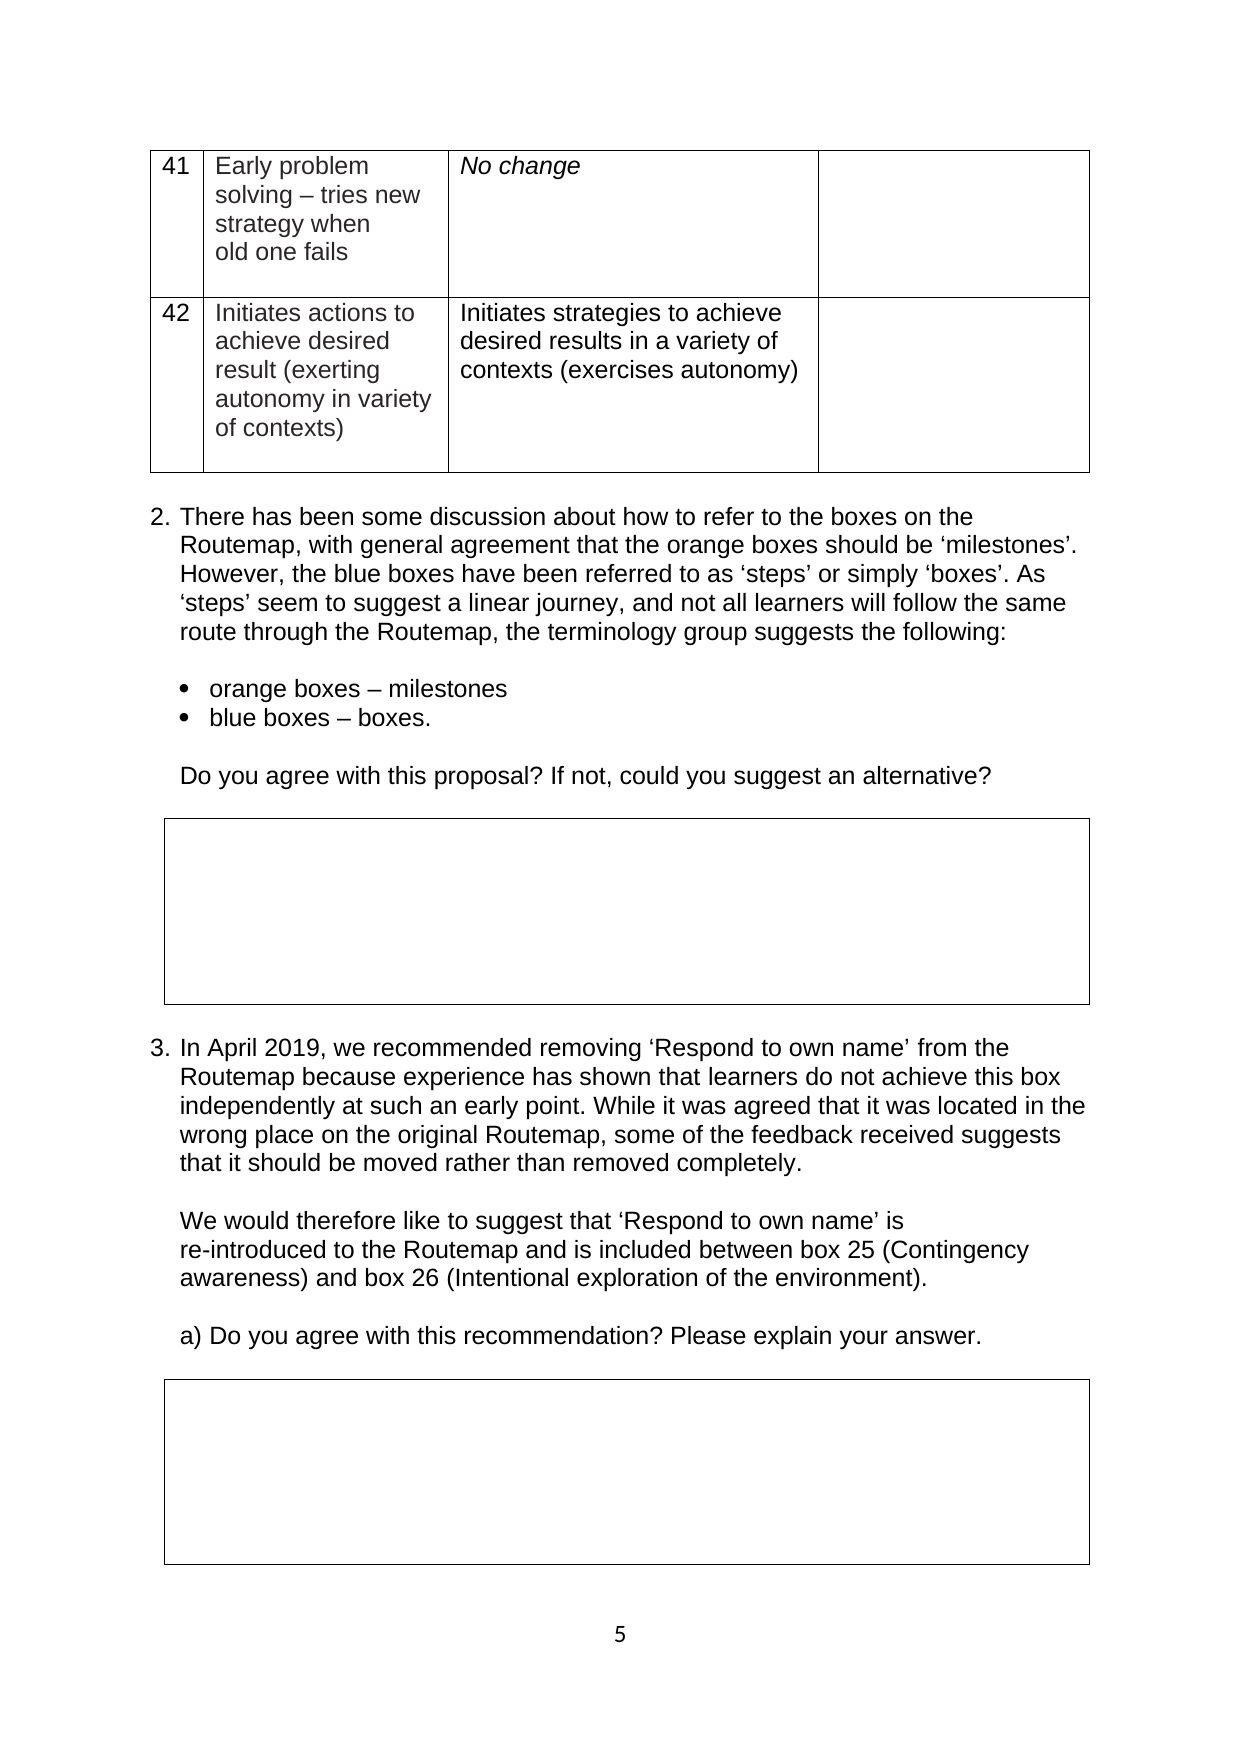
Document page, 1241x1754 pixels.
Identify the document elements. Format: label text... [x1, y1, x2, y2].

table_cell No change [449, 151, 818, 297]
table_cell Initiates strategies to achieve desired results in a variety of contexts (exercises autonomy) [449, 298, 818, 472]
table_cell 41 [151, 151, 203, 297]
list We would therefore like to suggest that ‘Respond to own name’ is re-introduced to the Routemap and is included between box 25 (Contingency awareness) and box 26 (Intentional exploration of the environment). [179, 1206, 1090, 1292]
text Do you agree with this proposal? If not, could you suggest an alternative? [179, 761, 1090, 789]
list There has been some discussion about how to refer to the boxes on the Routemap, with general agreement that the orange boxes should be ‘milestones’. However, the blue boxes have been referred to as ‘steps’ or simply ‘boxes’. As ‘steps’ seem to suggest a linear journey, and not all learners will follow the same route through the Routemap, the terminology group suggests the following: [150, 502, 1090, 645]
table_cell Initiates actions to achieve desired result (exerting autonomy in variety of contexts) [204, 298, 448, 472]
table_cell 42 [151, 298, 203, 472]
table_cell [819, 151, 1089, 297]
list orange boxes – milestones [179, 674, 1090, 703]
table_cell Early problem solving – tries new strategy when old one fails [204, 151, 448, 297]
table_header [165, 1380, 1089, 1564]
table_header [165, 819, 1089, 1004]
list In April 2019, we recommended removing ‘Respond to own name’ from the Routemap because experience has shown that learners do not achieve this box independently at such an early point. While it was agreed that it was located in the wrong place on the original Routemap, some of the feedback received suggests that it should be moved rather than removed completely. [150, 1033, 1090, 1177]
list blue boxes – boxes. [179, 703, 1090, 732]
table_cell [819, 298, 1089, 472]
list Do you agree with this recommendation? Please explain your answer. [179, 1321, 1090, 1350]
